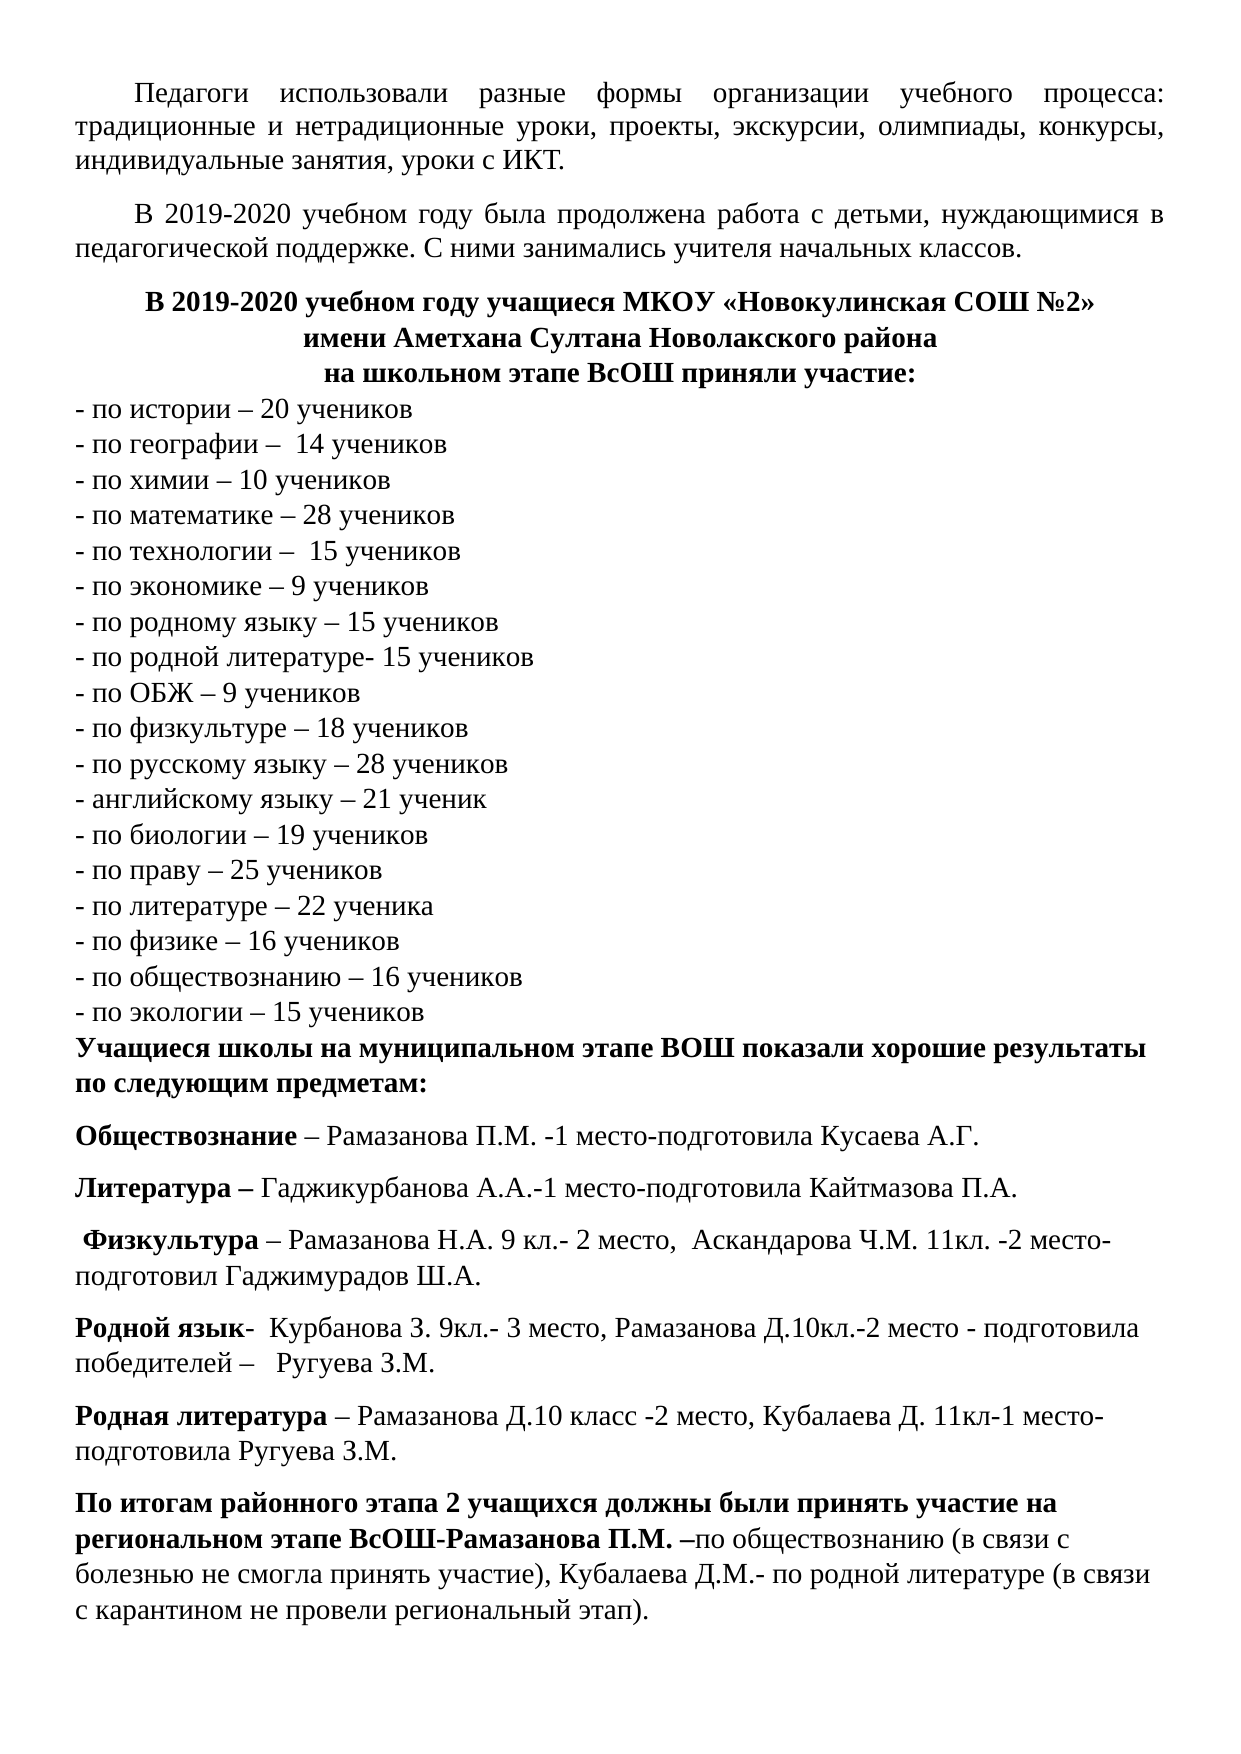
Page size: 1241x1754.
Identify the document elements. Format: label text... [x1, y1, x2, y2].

text Литература – Гаджикурбанова А.А.-1 место-подготовила Кайтмазова П.А. [75, 1170, 1165, 1203]
text - по физкультуре – 18 учеников [75, 710, 1165, 744]
text - по физике – 16 учеников [75, 923, 1165, 957]
text - английскому языку – 21 ученик [75, 781, 1165, 815]
text Обществознание – Рамазанова П.М. -1 место-подготовила Кусаева А.Г. [75, 1118, 1165, 1151]
text - по географии – 14 учеников [75, 426, 1165, 460]
text Учащиеся школы на муниципальном этапе ВОШ показали хорошие результаты по следующим предметам: [75, 1030, 1165, 1099]
text Родной язык- Курбанова З. 9кл.- 3 место, Рамазанова Д.10кл.-2 место - подготовила победителей – Ругуева З.М. [75, 1310, 1165, 1379]
text - по русскому языку – 28 учеников [75, 746, 1165, 779]
text - по экономике – 9 учеников [75, 568, 1165, 602]
text на школьном этапе ВсОШ приняли участие: [75, 355, 1165, 389]
text В 2019-2020 учебном году учащиеся МКОУ «Новокулинская СОШ №2» [75, 284, 1165, 318]
text - по экологии – 15 учеников [75, 994, 1165, 1028]
text - по родной литературе- 15 учеников [75, 639, 1165, 673]
text По итогам районного этапа 2 учащихся должны были принять участие на региональном этапе ВсОШ-Рамазанова П.М. –по обществознанию (в связи с болезнью не смогла принять участие), Кубалаева Д.М.- по родной литературе (в связи с карантином не провели региональный этап). [75, 1485, 1165, 1625]
text - по обществознанию – 16 учеников [75, 959, 1165, 993]
text имени Аметхана Султана Новолакского района [75, 320, 1165, 353]
text - по ОБЖ – 9 учеников [75, 675, 1165, 708]
text - по праву – 25 учеников [75, 852, 1165, 886]
text - по математике – 28 учеников [75, 497, 1165, 531]
text - по родному языку – 15 учеников [75, 604, 1165, 637]
text В 2019-2020 учебном году была продолжена работа с детьми, нуждающимися в педагогической поддержке. С ними занимались учителя начальных классов. [75, 196, 1165, 263]
text - по биологии – 19 учеников [75, 817, 1165, 851]
text - по литературе – 22 ученика [75, 888, 1165, 922]
text - по технологии – 15 учеников [75, 533, 1165, 566]
text Физкультура – Рамазанова Н.А. 9 кл.- 2 место, Аскандарова Ч.М. 11кл. -2 место-подготовил Гаджимурадов Ш.А. [75, 1222, 1165, 1291]
text Родная литература – Рамазанова Д.10 класс -2 место, Кубалаева Д. 11кл-1 место-подготовила Ругуева З.М. [75, 1398, 1165, 1467]
text - по химии – 10 учеников [75, 462, 1165, 495]
text - по истории – 20 учеников [75, 391, 1165, 424]
text Педагоги использовали разные формы организации учебного процесса: традиционные и нетрадиционные уроки, проекты, экскурсии, олимпиады, конкурсы, индивидуальные занятия, уроки с ИКТ. [75, 75, 1165, 176]
